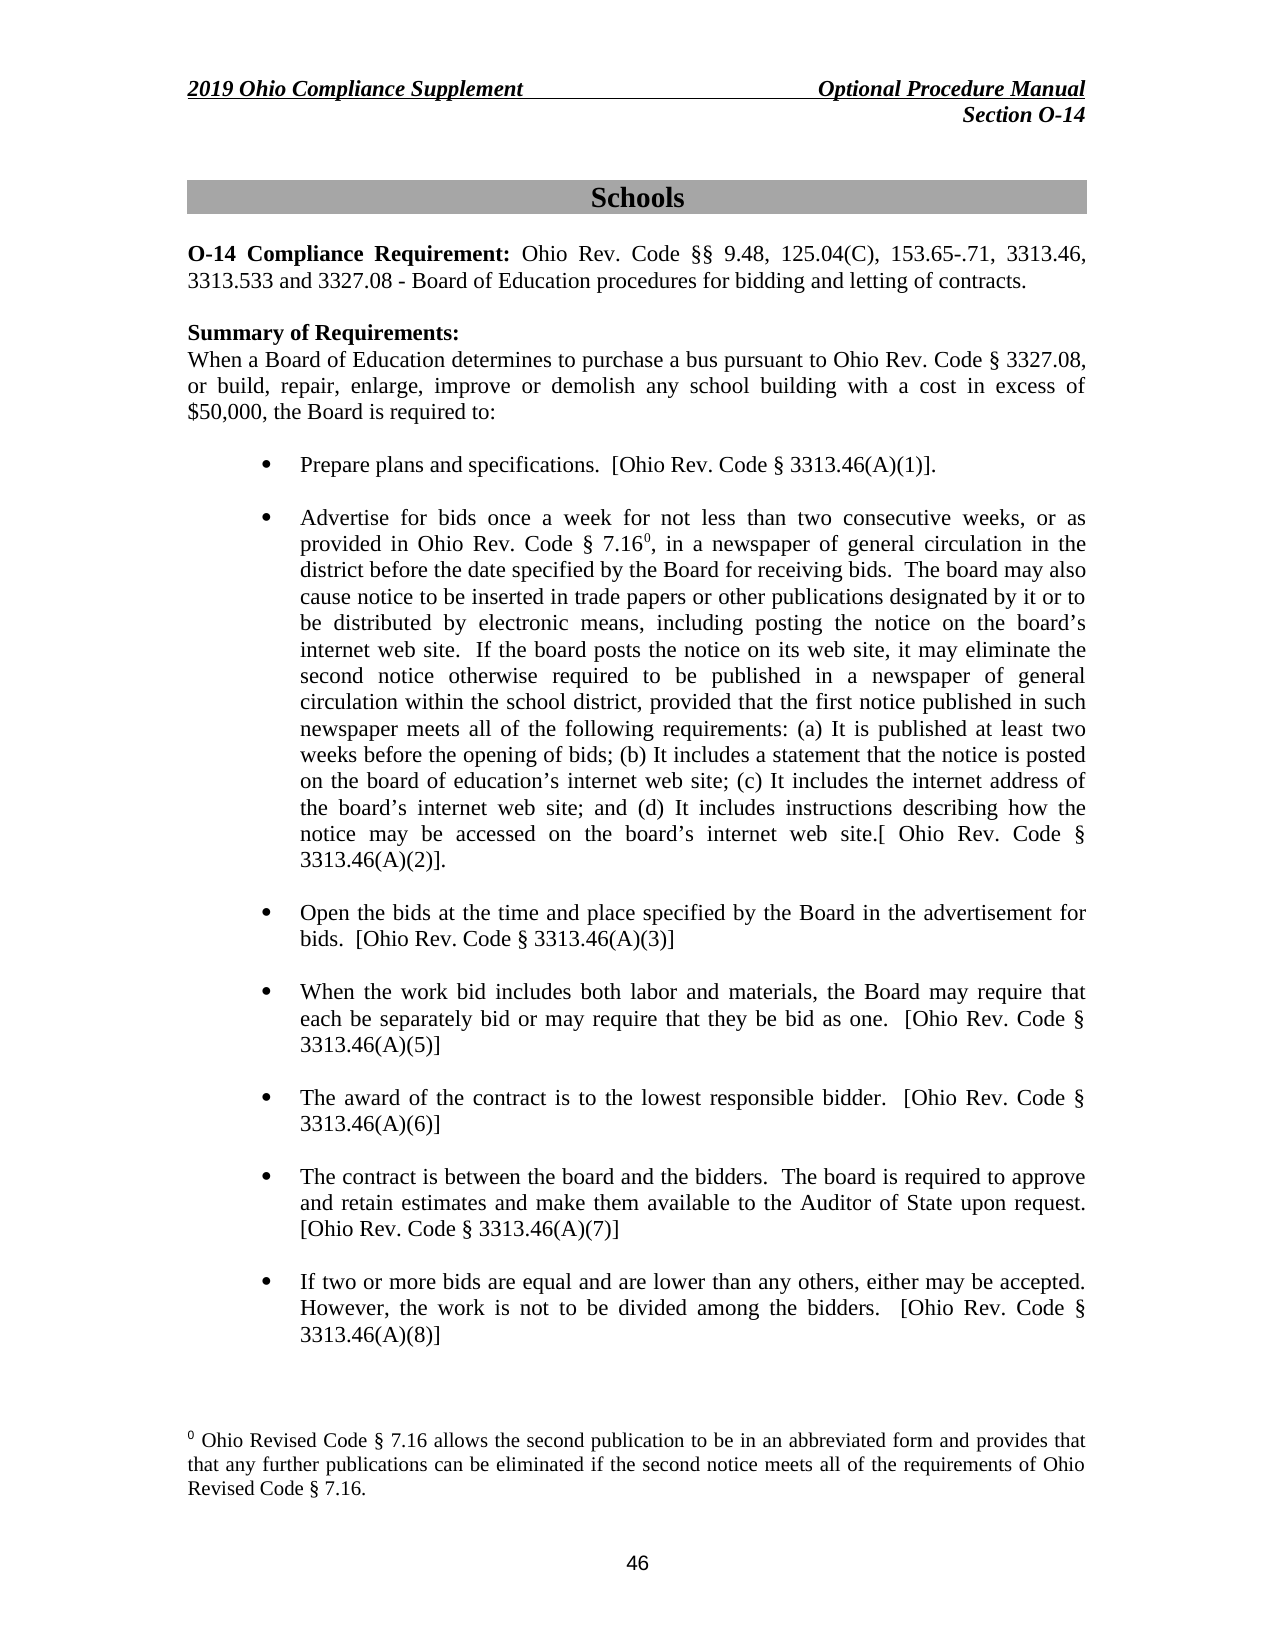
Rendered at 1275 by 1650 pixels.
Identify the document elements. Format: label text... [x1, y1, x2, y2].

list When the work bid includes both labor and materials, the Board may require that each be separately bid or may require that they be bid as one. [Ohio Rev. Code § 3313.46(A)(5)] [262, 978, 1087, 1057]
list The award of the contract is to the lowest responsible bidder. [Ohio Rev. Code § 3313.46(A)(6)] [262, 1084, 1087, 1136]
list If two or more bids are equal and are lower than any others, either may be accepted. However, the work is not to be divided among the bidders. [Ohio Rev. Code § 3313.46(A)(8)] [262, 1268, 1087, 1347]
list Open the bids at the time and place specified by the Board in the advertisement for bids. [Ohio Rev. Code § 3313.46(A)(3)] [262, 899, 1087, 952]
list Prepare plans and specifications. [Ohio Rev. Code § 3313.46(A)(1)]. [262, 451, 1087, 477]
subtitle O-14 Compliance Requirement: Ohio Rev. Code §§ 9.48, 125.04(C), 153.65-.71, 3313.46, 3313.533 and 3327.08 - Board of Education procedures for bidding and letting of contracts. [187, 240, 1087, 293]
text Schools [187, 180, 1087, 214]
text When a Board of Education determines to purchase a bus pursuant to Ohio Rev. Code § 3327.08, or build, repair, enlarge, improve or demolish any school building with a cost in excess of $50,000, the Board is required to: [187, 346, 1087, 425]
list The contract is between the board and the bidders. The board is required to approve and retain estimates and make them available to the Auditor of State upon request. [Ohio Rev. Code § 3313.46(A)(7)] [262, 1163, 1087, 1242]
list Advertise for bids once a week for not less than two consecutive weeks, or as provided in Ohio Rev. Code § 7.16, in a newspaper of general circulation in the district before the date specified by the Board for receiving bids. The board may also cause notice to be inserted in trade papers or other publications designated by it or to be distributed by electronic means, including posting the notice on the board’s internet web site. If the board posts the notice on its web site, it may eliminate the second notice otherwise required to be published in a newspaper of general circulation within the school district, provided that the first notice published in such newspaper meets all of the following requirements: (a) It is published at least two weeks before the opening of bids; (b) It includes a statement that the notice is posted on the board of education’s internet web site; (c) It includes the internet address of the board’s internet web site; and (d) It includes instructions describing how the notice may be accessed on the board’s internet web site.[ Ohio Rev. Code § 3313.46(A)(2)]. [262, 504, 1087, 873]
text Summary of Requirements: [187, 319, 1087, 346]
